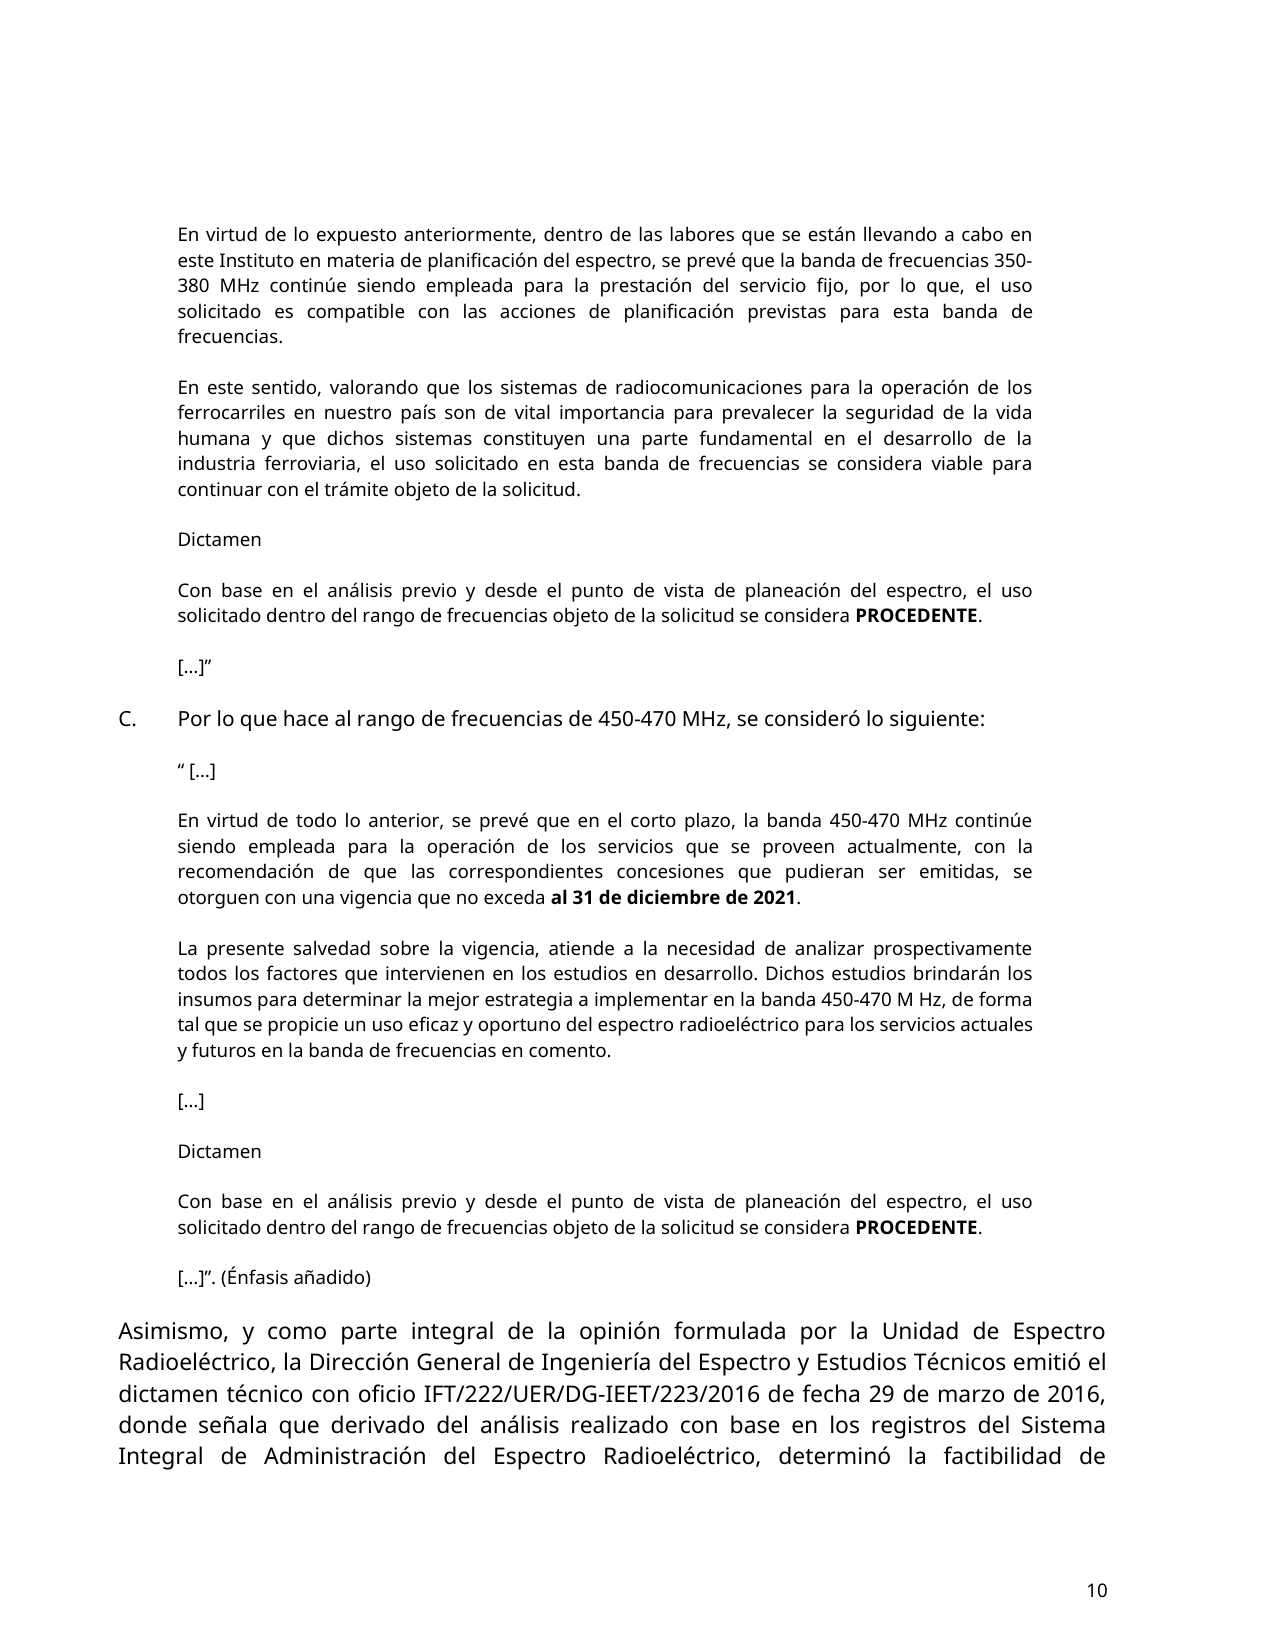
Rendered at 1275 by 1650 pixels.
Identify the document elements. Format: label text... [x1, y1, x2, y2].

text […] [177, 1087, 1034, 1113]
text En virtud de lo expuesto anteriormente, dentro de las labores que se están llevando a cabo en este Instituto en materia de planificación del espectro, se prevé que la banda de frecuencias 350-380 MHz continúe siendo empleada para la prestación del servicio fijo, por lo que, el uso solicitado es compatible con las acciones de planificación previstas para esta banda de frecuencias. [177, 222, 1034, 349]
text En virtud de todo lo anterior, se prevé que en el corto plazo, la banda 450-470 MHz continúe siendo empleada para la operación de los servicios que se proveen actualmente, con la recomendación de que las correspondientes concesiones que pudieran ser emitidas, se otorguen con una vigencia que no exceda al 31 de diciembre de 2021. [177, 808, 1034, 910]
text Dictamen [177, 527, 1034, 552]
list Por lo que hace al rango de frecuencias de 450-470 MHz, se consideró lo siguiente: [118, 704, 1107, 732]
text En este sentido, valorando que los sistemas de radiocomunicaciones para la operación de los ferrocarriles en nuestro país son de vital importancia para prevalecer la seguridad de la vida humana y que dichos sistemas constituyen una parte fundamental en el desarrollo de la industria ferroviaria, el uso solicitado en esta banda de frecuencias se considera viable para continuar con el trámite objeto de la solicitud. [177, 374, 1034, 502]
text […]”. (Énfasis añadido) [177, 1264, 1034, 1290]
text Dictamen [177, 1138, 1034, 1163]
text Con base en el análisis previo y desde el punto de vista de planeación del espectro, el uso solicitado dentro del rango de frecuencias objeto de la solicitud se considera PROCEDENTE. [177, 577, 1034, 628]
text “ […] [177, 757, 1034, 783]
text La presente salvedad sobre la vigencia, atiende a la necesidad de analizar prospectivamente todos los factores que intervienen en los estudios en desarrollo. Dichos estudios brindarán los insumos para determinar la mejor estrategia a implementar en la banda 450-470 M Hz, de forma tal que se propicie un uso eficaz y oportuno del espectro radioeléctrico para los servicios actuales y futuros en la banda de frecuencias en comento. [177, 935, 1034, 1062]
text Con base en el análisis previo y desde el punto de vista de planeación del espectro, el uso solicitado dentro del rango de frecuencias objeto de la solicitud se considera PROCEDENTE. [177, 1188, 1034, 1239]
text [118, 1315, 1107, 1471]
text […]” [177, 653, 1034, 679]
